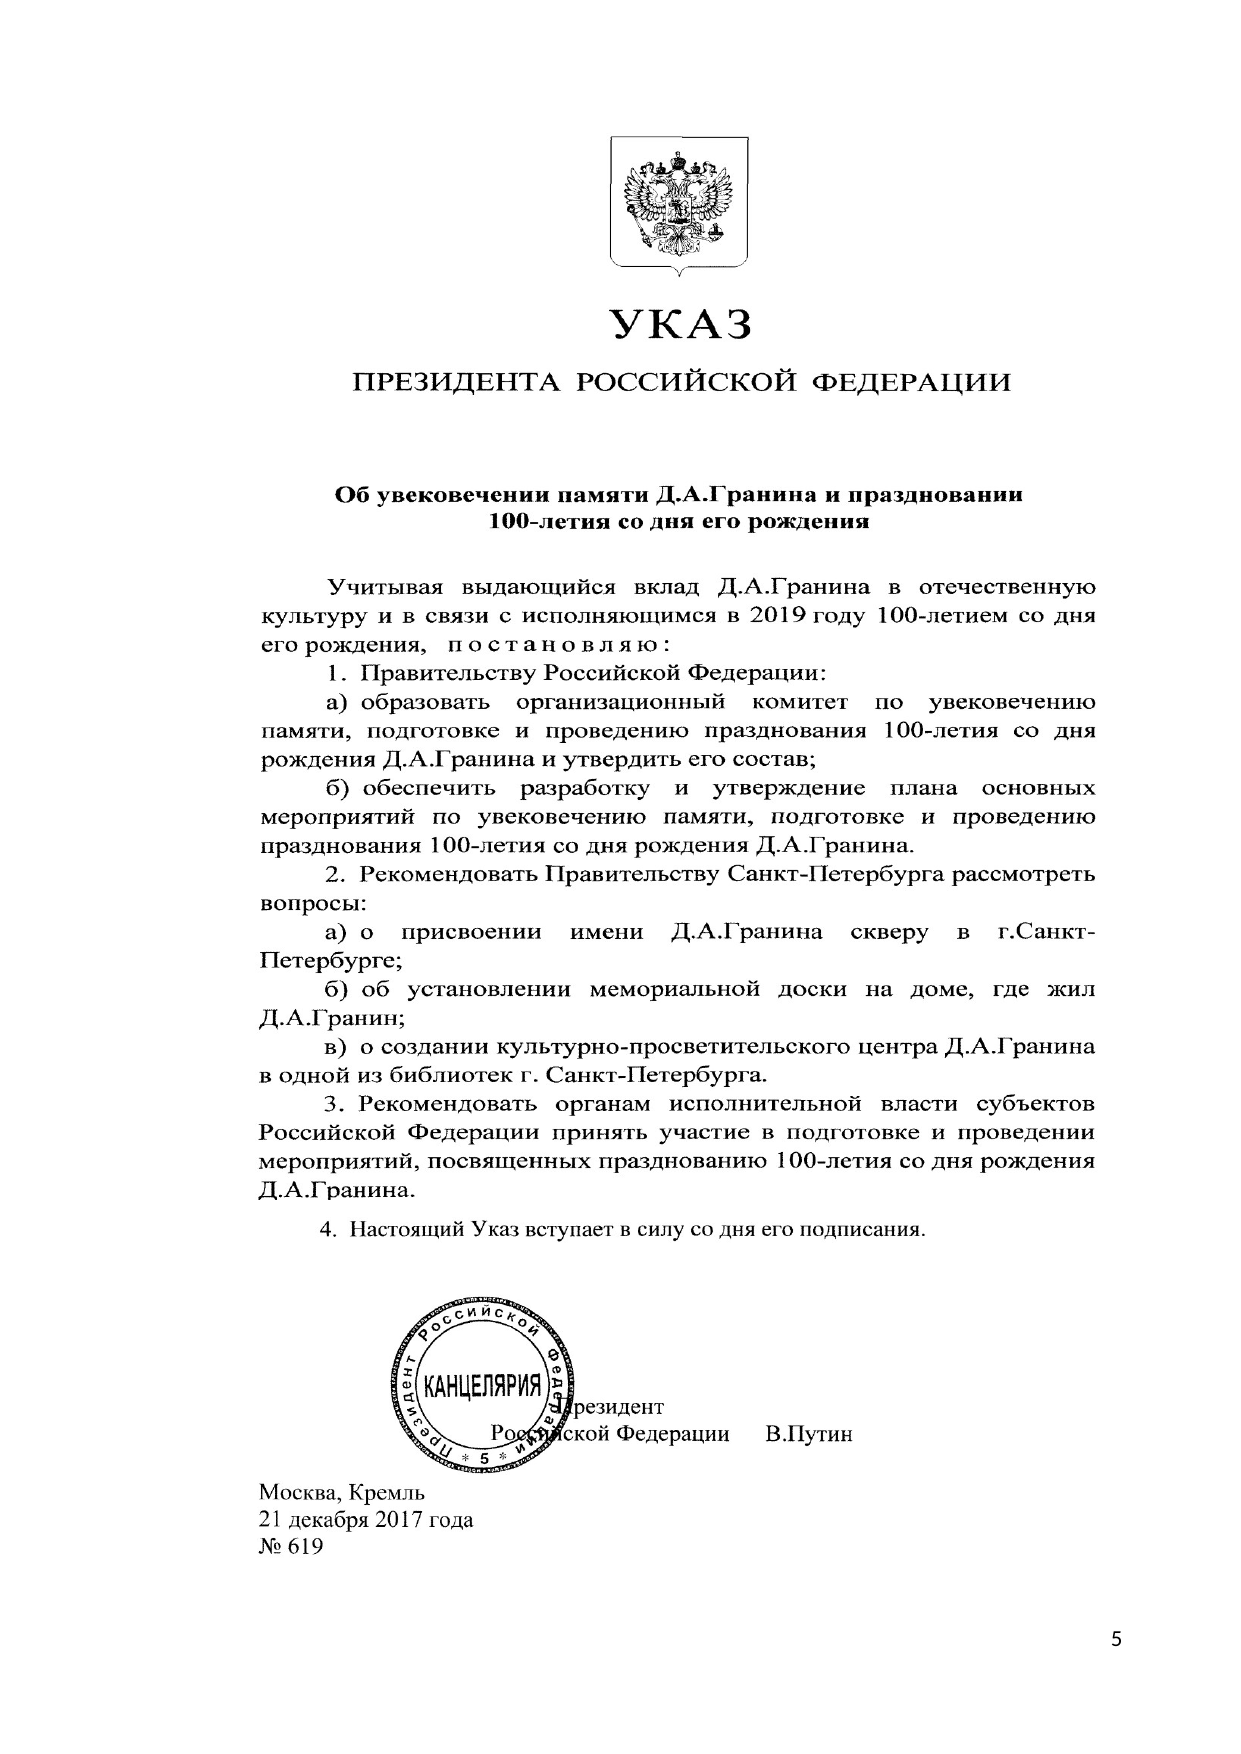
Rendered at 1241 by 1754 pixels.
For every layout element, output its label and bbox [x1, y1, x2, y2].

picture [197, 118, 1143, 1588]
